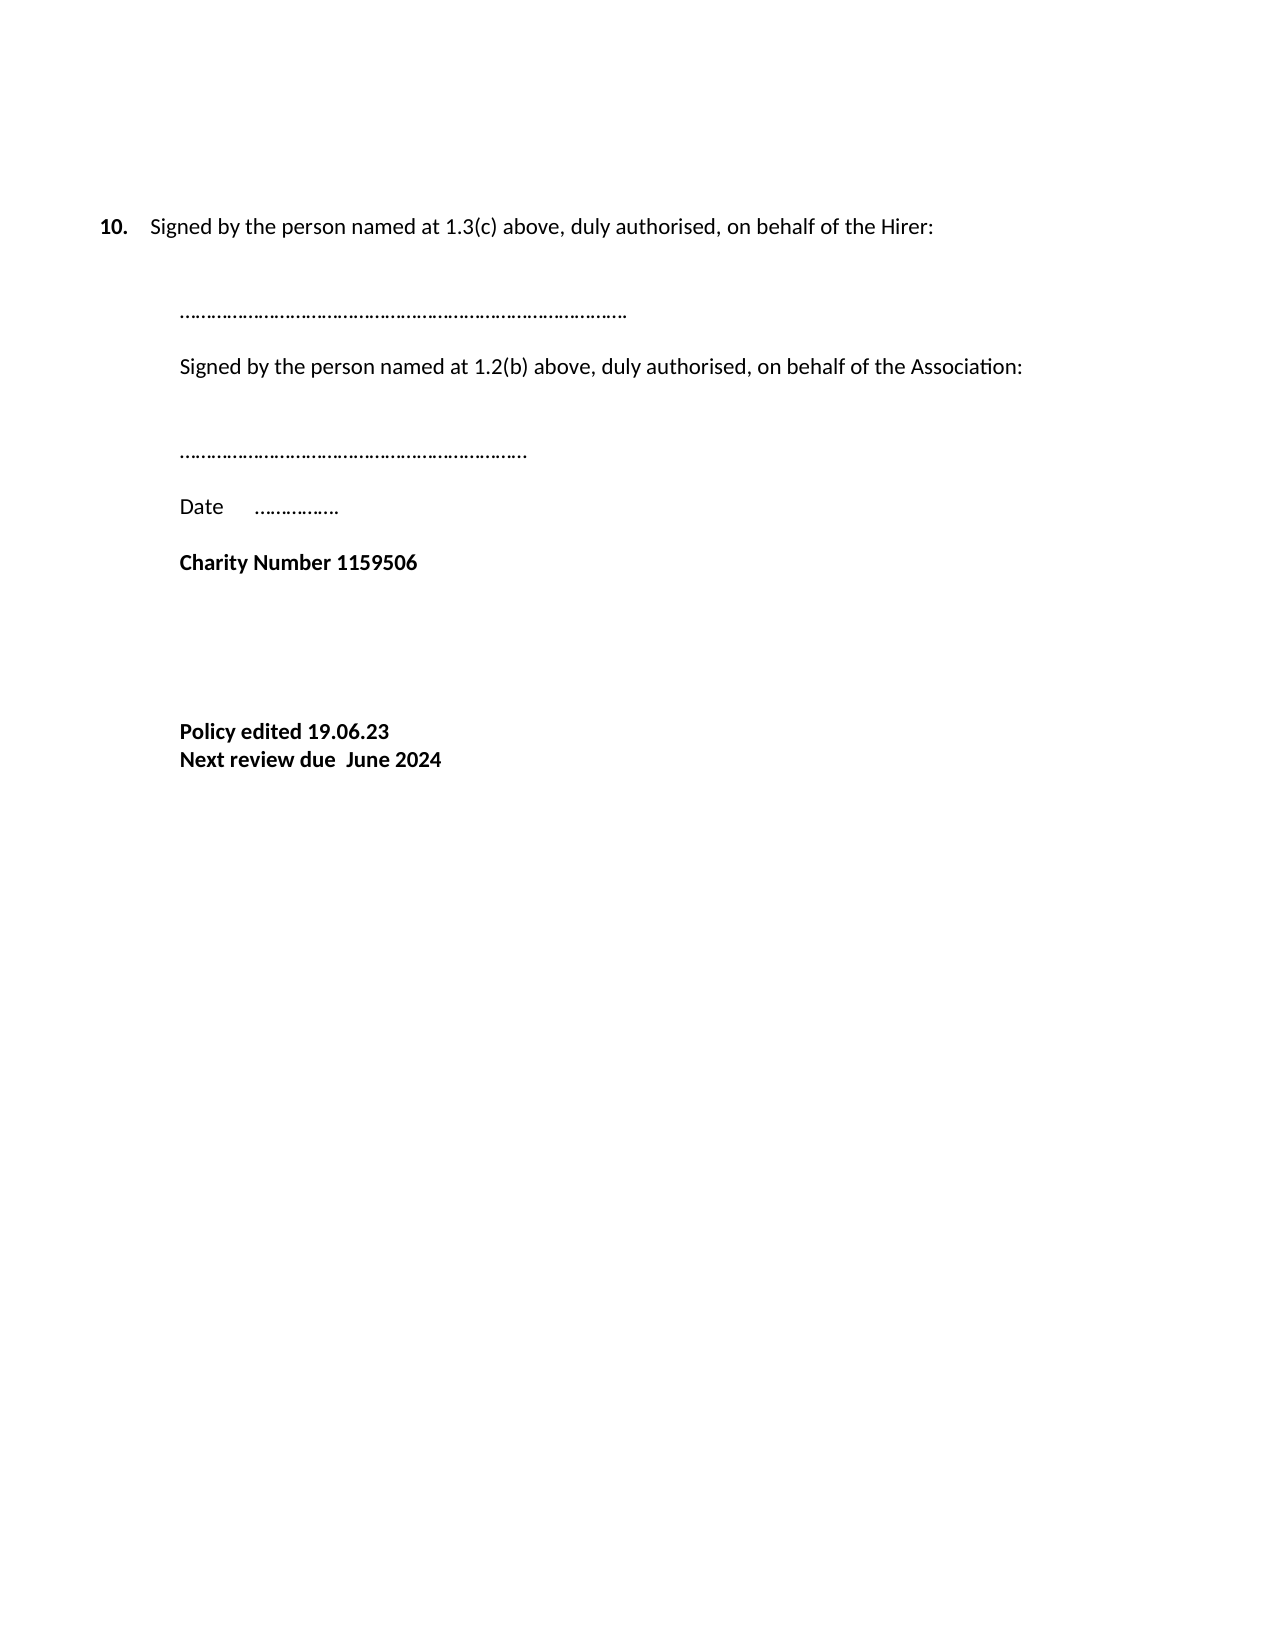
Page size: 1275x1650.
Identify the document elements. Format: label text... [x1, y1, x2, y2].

list Signed by the person named at 1.3(c) above, duly authorised, on behalf of the Hirer: [99, 212, 1135, 240]
text Date ……………. [179, 492, 1135, 520]
text …………………………………………………………………………. [179, 296, 1135, 324]
subtitle Next review due June 2024 [179, 745, 1135, 773]
subtitle Policy edited 19.06.23 [179, 717, 1135, 745]
subtitle Charity Number 1159506 [179, 548, 1135, 577]
text ………………………………………………………… [179, 436, 1135, 464]
text Signed by the person named at 1.2(b) above, duly authorised, on behalf of the Association: [179, 352, 1135, 380]
